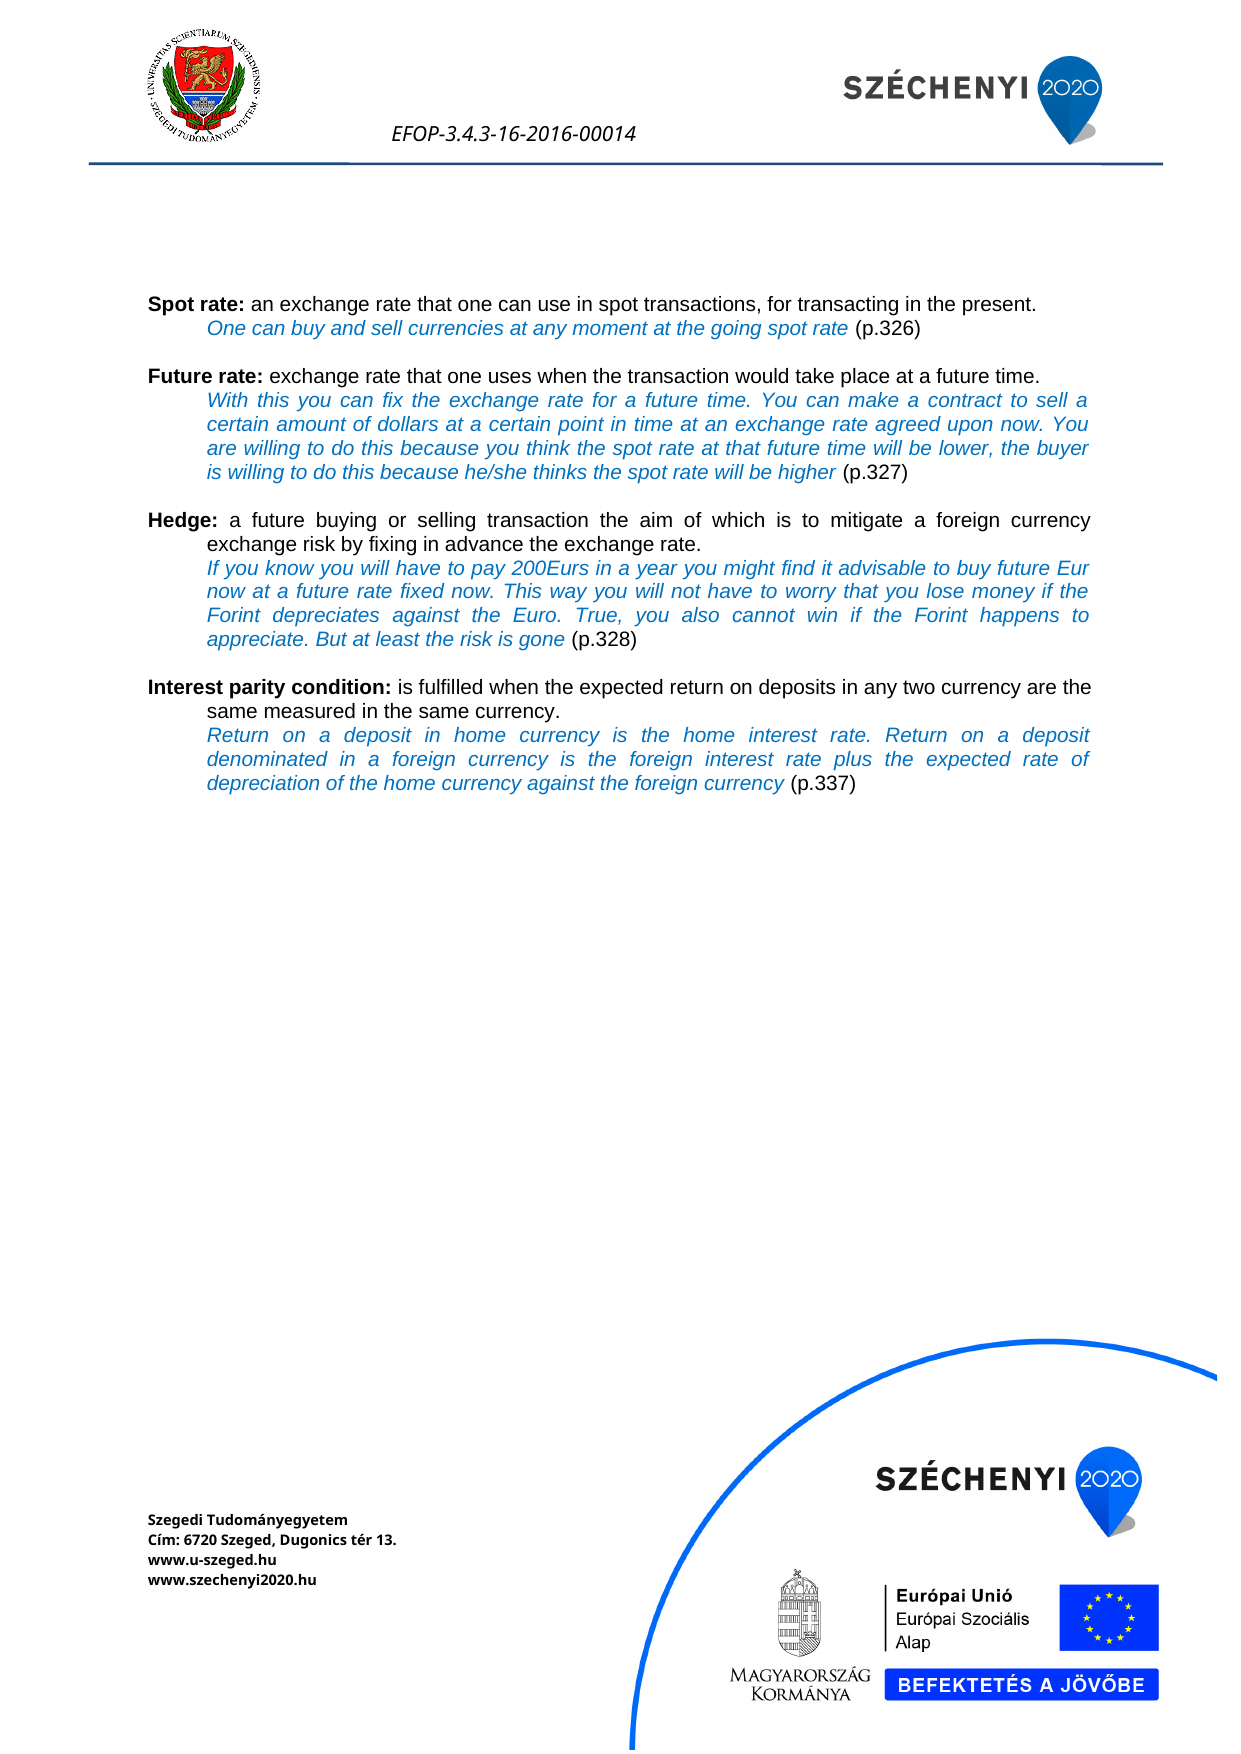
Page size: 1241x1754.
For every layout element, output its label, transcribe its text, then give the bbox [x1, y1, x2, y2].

text If you know you will have to pay 200Eurs in a year you might find it advisable to buy future Eur now at a future rate fixed now. This way you will not have to worry that you lose money if the Forint depreciates against the Euro. True, you also cannot win if the Forint happens to appreciate. But at least the risk is gone (p.328) [148, 555, 1093, 651]
text Interest parity condition: is fulfilled when the expected return on deposits in any two currency are the same measured in the same currency. [148, 675, 1093, 723]
text With this you can fix the exchange rate for a future time. You can make a contract to sell a certain amount of dollars at a certain point in time at an exchange rate agreed upon now. You are willing to do this because you think the spot rate at that future time will be lower, the buyer is willing to do this because he/she thinks the spot rate will be higher (p.327) [148, 388, 1093, 483]
text Future rate: exchange rate that one uses when the transaction would take place at a future time. [148, 364, 1093, 388]
text One can buy and sell currencies at any moment at the going spot rate (p.326) [148, 316, 1093, 340]
picture [573, 1306, 1217, 1750]
text Return on a deposit in home currency is the home interest rate. Return on a deposit denominated in a foreign currency is the foreign interest rate plus the expected rate of depreciation of the home currency against the foreign currency (p.337) [148, 723, 1093, 795]
text Hedge: a future buying or selling transaction the aim of which is to mitigate a foreign currency exchange risk by fixing in advance the exchange rate. [148, 507, 1093, 555]
picture [147, 29, 260, 142]
text Spot rate: an exchange rate that one can use in spot transactions, for transacting in the present. [148, 292, 1093, 316]
picture [780, 17, 1174, 153]
